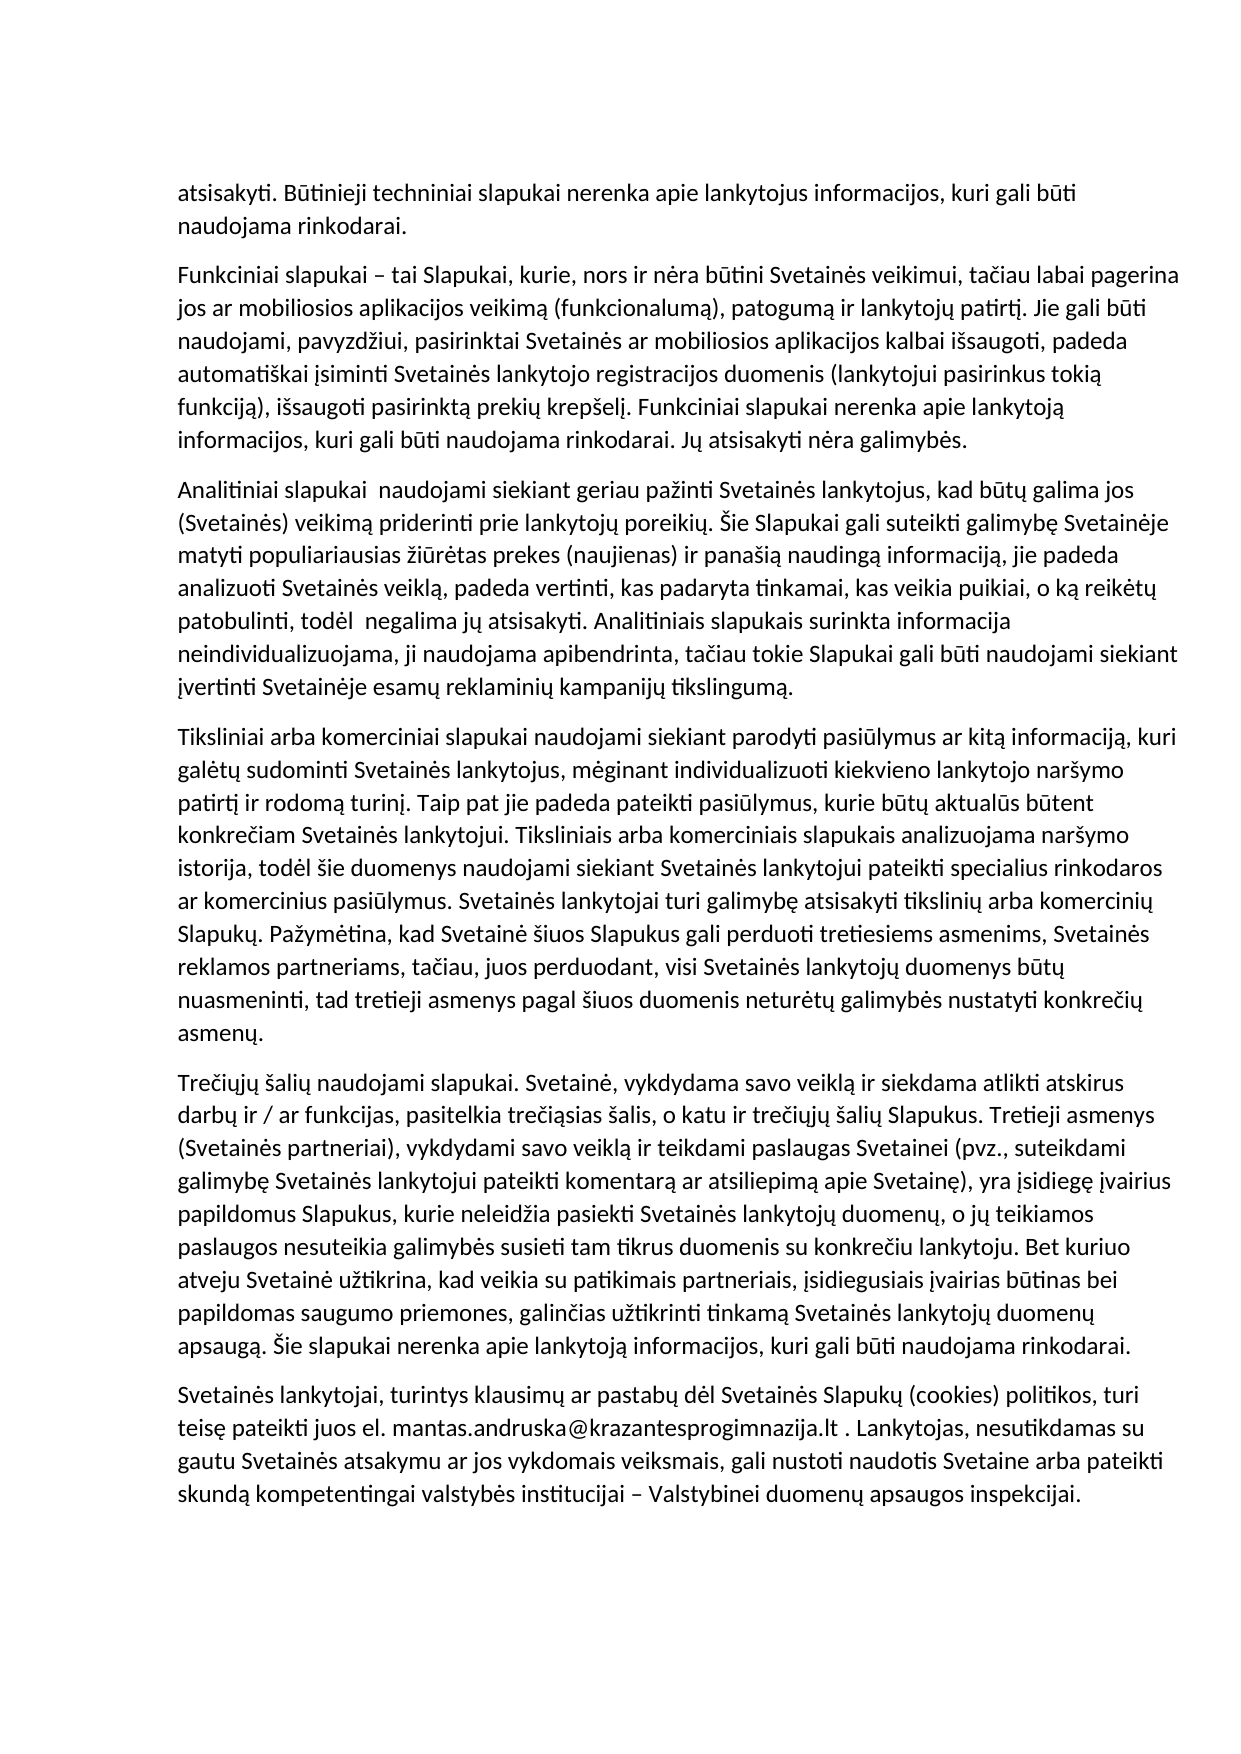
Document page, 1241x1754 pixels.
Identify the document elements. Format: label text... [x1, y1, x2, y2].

text Tiksliniai arba komerciniai slapukai naudojami siekiant parodyti pasiūlymus ar kitą informaciją, kuri galėtų sudominti Svetainės lankytojus, mėginant individualizuoti kiekvieno lankytojo naršymo patirtį ir rodomą turinį. Taip pat jie padeda pateikti pasiūlymus, kurie būtų aktualūs būtent konkrečiam Svetainės lankytojui. Tiksliniais arba komerciniais slapukais analizuojama naršymo istorija, todėl šie duomenys naudojami siekiant Svetainės lankytojui pateikti specialius rinkodaros ar komercinius pasiūlymus. Svetainės lankytojai turi galimybę atsisakyti tikslinių arba komercinių Slapukų. Pažymėtina, kad Svetainė šiuos Slapukus gali perduoti tretiesiems asmenims, Svetainės reklamos partneriams, tačiau, juos perduodant, visi Svetainės lankytojų duomenys būtų nuasmeninti, tad tretieji asmenys pagal šiuos duomenis neturėtų galimybės nustatyti konkrečių asmenų. [177, 721, 1181, 1048]
text Analitiniai slapukai naudojami siekiant geriau pažinti Svetainės lankytojus, kad būtų galima jos (Svetainės) veikimą priderinti prie lankytojų poreikių. Šie Slapukai gali suteikti galimybę Svetainėje matyti populiariausias žiūrėtas prekes (naujienas) ir panašią naudingą informaciją, jie padeda analizuoti Svetainės veiklą, padeda vertinti, kas padaryta tinkamai, kas veikia puikiai, o ką reikėtų patobulinti, todėl negalima jų atsisakyti. Analitiniais slapukais surinkta informacija neindividualizuojama, ji naudojama apibendrinta, tačiau tokie Slapukai gali būti naudojami siekiant įvertinti Svetainėje esamų reklaminių kampanijų tikslingumą. [177, 474, 1181, 702]
text Svetainės lankytojai, turintys klausimų ar pastabų dėl Svetainės Slapukų (cookies) politikos, turi teisę pateikti juos el. mantas.andruska@krazantesprogimnazija.lt . Lankytojas, nesutikdamas su gautu Svetainės atsakymu ar jos vykdomais veiksmais, gali nustoti naudotis Svetaine arba pateikti skundą kompetentingai valstybės institucijai – Valstybinei duomenų apsaugos inspekcijai. [177, 1380, 1181, 1509]
text Trečiųjų šalių naudojami slapukai. Svetainė, vykdydama savo veiklą ir siekdama atlikti atskirus darbų ir / ar funkcijas, pasitelkia trečiąsias šalis, o katu ir trečiųjų šalių Slapukus. Tretieji asmenys (Svetainės partneriai), vykdydami savo veiklą ir teikdami paslaugas Svetainei (pvz., suteikdami galimybę Svetainės lankytojui pateikti komentarą ar atsiliepimą apie Svetainę), yra įsidiegę įvairius papildomus Slapukus, kurie neleidžia pasiekti Svetainės lankytojų duomenų, o jų teikiamos paslaugos nesuteikia galimybės susieti tam tikrus duomenis su konkrečiu lankytoju. Bet kuriuo atveju Svetainė užtikrina, kad veikia su patikimais partneriais, įsidiegusiais įvairias būtinas bei papildomas saugumo priemones, galinčias užtikrinti tinkamą Svetainės lankytojų duomenų apsaugą. Šie slapukai nerenka apie lankytoją informacijos, kuri gali būti naudojama rinkodarai. [177, 1067, 1181, 1361]
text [177, 177, 1181, 241]
text Funkciniai slapukai – tai Slapukai, kurie, nors ir nėra būtini Svetainės veikimui, tačiau labai pagerina jos ar mobiliosios aplikacijos veikimą (funkcionalumą), patogumą ir lankytojų patirtį. Jie gali būti naudojami, pavyzdžiui, pasirinktai Svetainės ar mobiliosios aplikacijos kalbai išsaugoti, padeda automatiškai įsiminti Svetainės lankytojo registracijos duomenis (lankytojui pasirinkus tokią funkciją), išsaugoti pasirinktą prekių krepšelį. Funkciniai slapukai nerenka apie lankytoją informacijos, kuri gali būti naudojama rinkodarai. Jų atsisakyti nėra galimybės. [177, 260, 1181, 455]
